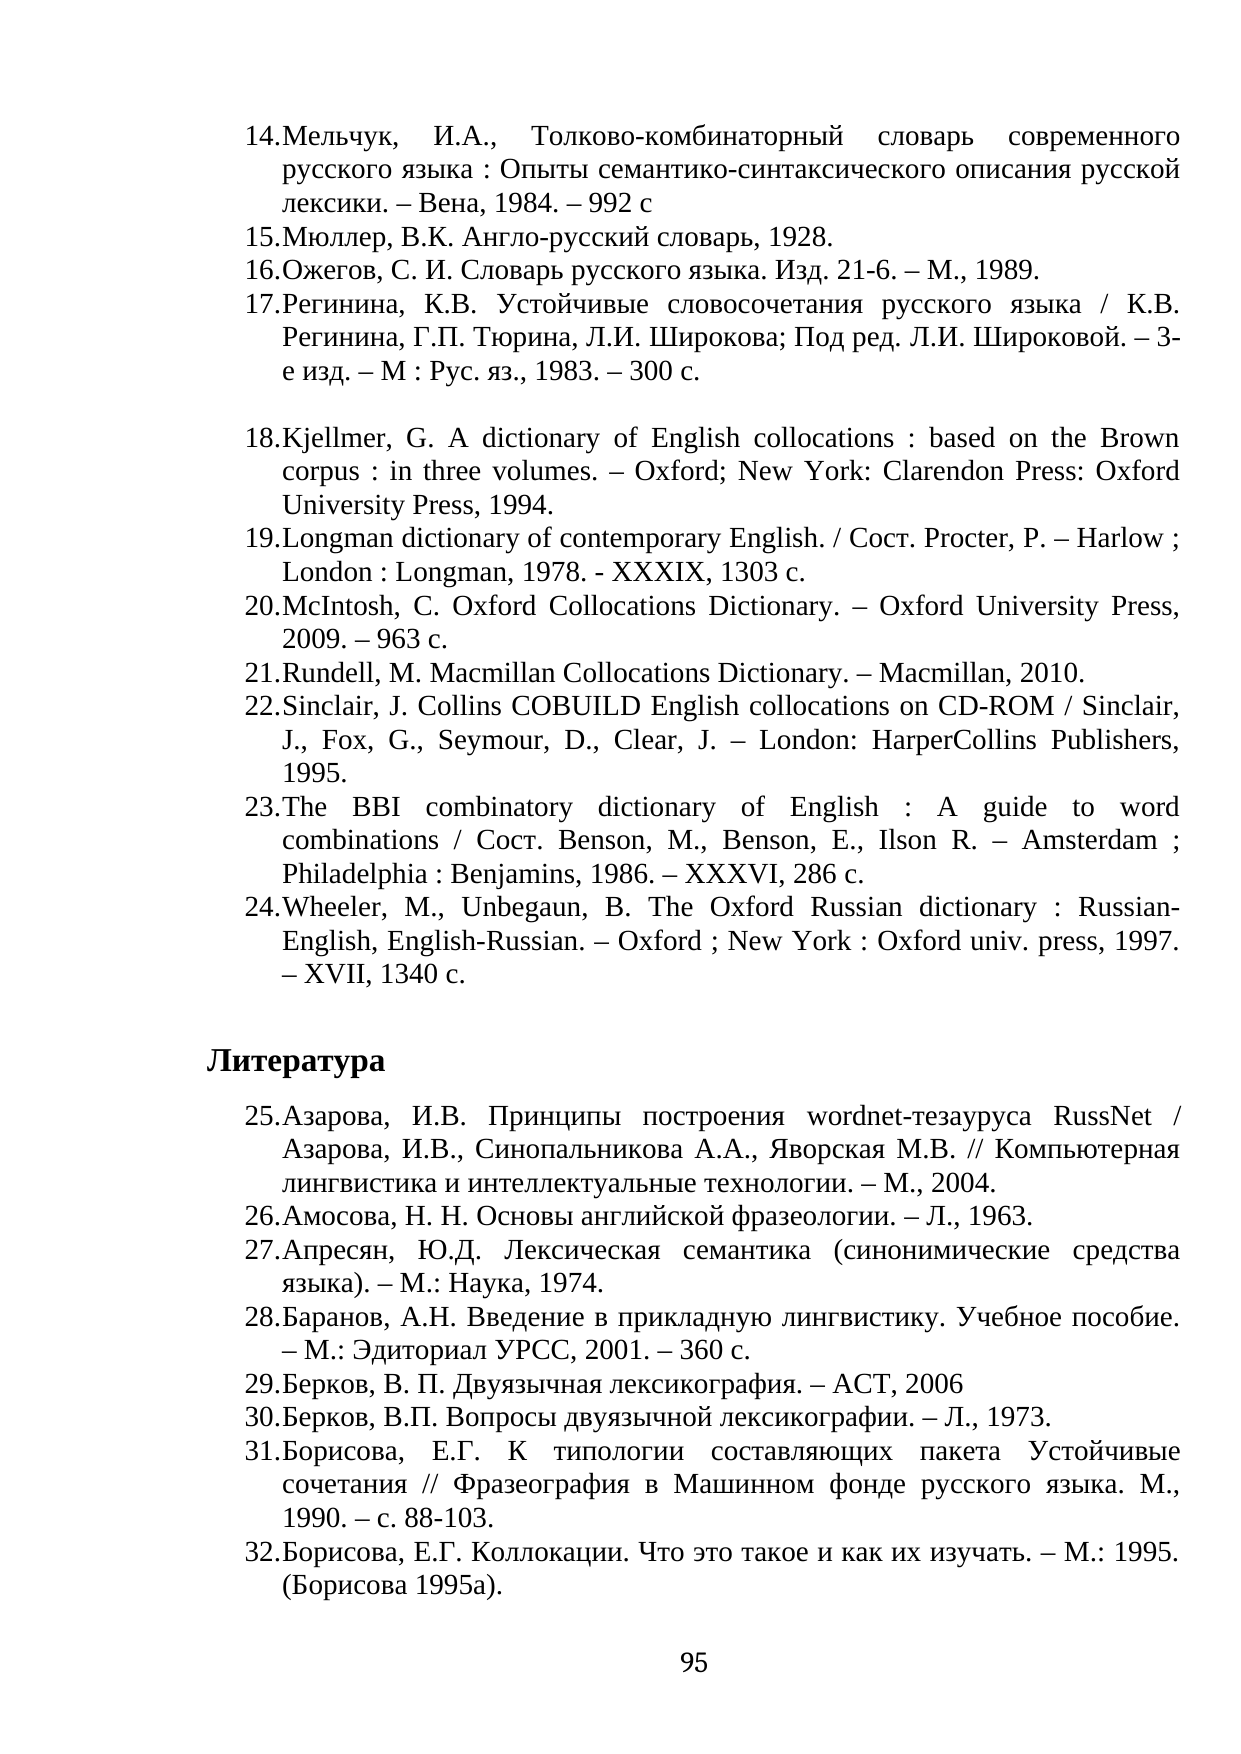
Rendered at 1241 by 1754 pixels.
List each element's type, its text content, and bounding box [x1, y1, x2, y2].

list Мюллер, В.К. Англо-русский словарь, 1928. [244, 219, 1181, 252]
list Берков, В.П. Вопросы двуязычной лексикографии. – Л., 1973. [244, 1399, 1181, 1433]
list Wheeler, M., Unbegaun, B. The Oxford Russian dictionary : Russian-English, English-Russian. – Oxford ; New York : Oxford univ. press, 1997. – XVII, 1340 c. [244, 889, 1181, 990]
list Азарова, И.В. Принципы построения wordnet-тезауруса RussNet / Азарова, И.В., Синопальникова А.А., Яворская М.В. // Компьютерная лингвистика и интеллектуальные технологии. – М., 2004. [244, 1098, 1181, 1198]
list Longman dictionary of contemporary English. / Сост. Procter, P. – Harlow ; London : Longman, 1978. - XXXIX, 1303 с. [244, 521, 1181, 588]
list Борисова, Е.Г. К типологии составляющих пакета Устойчивые сочетания // Фразеография в Машинном фонде русского языка. М., 1990. – с. 88-103. [244, 1433, 1181, 1534]
list Kjellmer, G. A dictionary of English collocations : based on the Brown corpus : in three volumes. – Oxford; New York: Clarendon Press: Oxford University Press, 1994. [244, 420, 1181, 521]
list McIntosh, C. Oxford Collocations Dictionary. – Oxford University Press, 2009. – 963 с. [244, 588, 1181, 655]
list Регинина, К.В. Устойчивые словосочетания русского языка / К.В. Регинина, Г.П. Тюрина, Л.И. Широкова; Под ред. Л.И. Широковой. – 3-е изд. – М : Рус. яз., 1983. – 300 с. [244, 286, 1181, 386]
list Rundell, M. Macmillan Collocations Dictionary. – Macmillan, 2010. [244, 655, 1181, 688]
subtitle Литература [207, 1040, 1181, 1078]
list Амосова, Н. Н. Основы английской фразеологии. – Л., 1963. [244, 1198, 1181, 1232]
list Баранов, А.Н. Введение в прикладную лингвистику. Учебное пособие. – М.: Эдиториал УРСС, 2001. – 360 с. [244, 1299, 1181, 1366]
list The BBI combinatory dictionary of English : A guide to word combinations / Сост. Benson, M., Benson, E., Ilson R. – Amsterdam ; Philadelphia : Benjamins, 1986. – XXXVI, 286 с. [244, 789, 1181, 889]
list Мельчук, И.А., Толково-комбинаторный словарь современного русского языка : Опыты семантико-синтаксического описания русской лексики. – Вена, 1984. – 992 с [244, 118, 1181, 219]
list Апресян, Ю.Д. Лексическая семантика (синонимические средства языка). – М.: Наука, 1974. [244, 1232, 1181, 1299]
list Борисова, Е.Г. Коллокации. Что это такое и как их изучать. – М.: 1995. (Борисова 1995a). [244, 1534, 1181, 1601]
list Берков, В. П. Двуязычная лексикография. – АСТ, 2006 [244, 1366, 1181, 1399]
list Ожегов, С. И. Словарь русского языка. Изд. 21-6. – М., 1989. [244, 252, 1181, 286]
list Sinclair, J. Collins COBUILD English collocations on CD-ROM / Sinclair, J., Fox, G., Seymour, D., Clear, J. – London: HarperCollins Publishers, 1995. [244, 688, 1181, 789]
